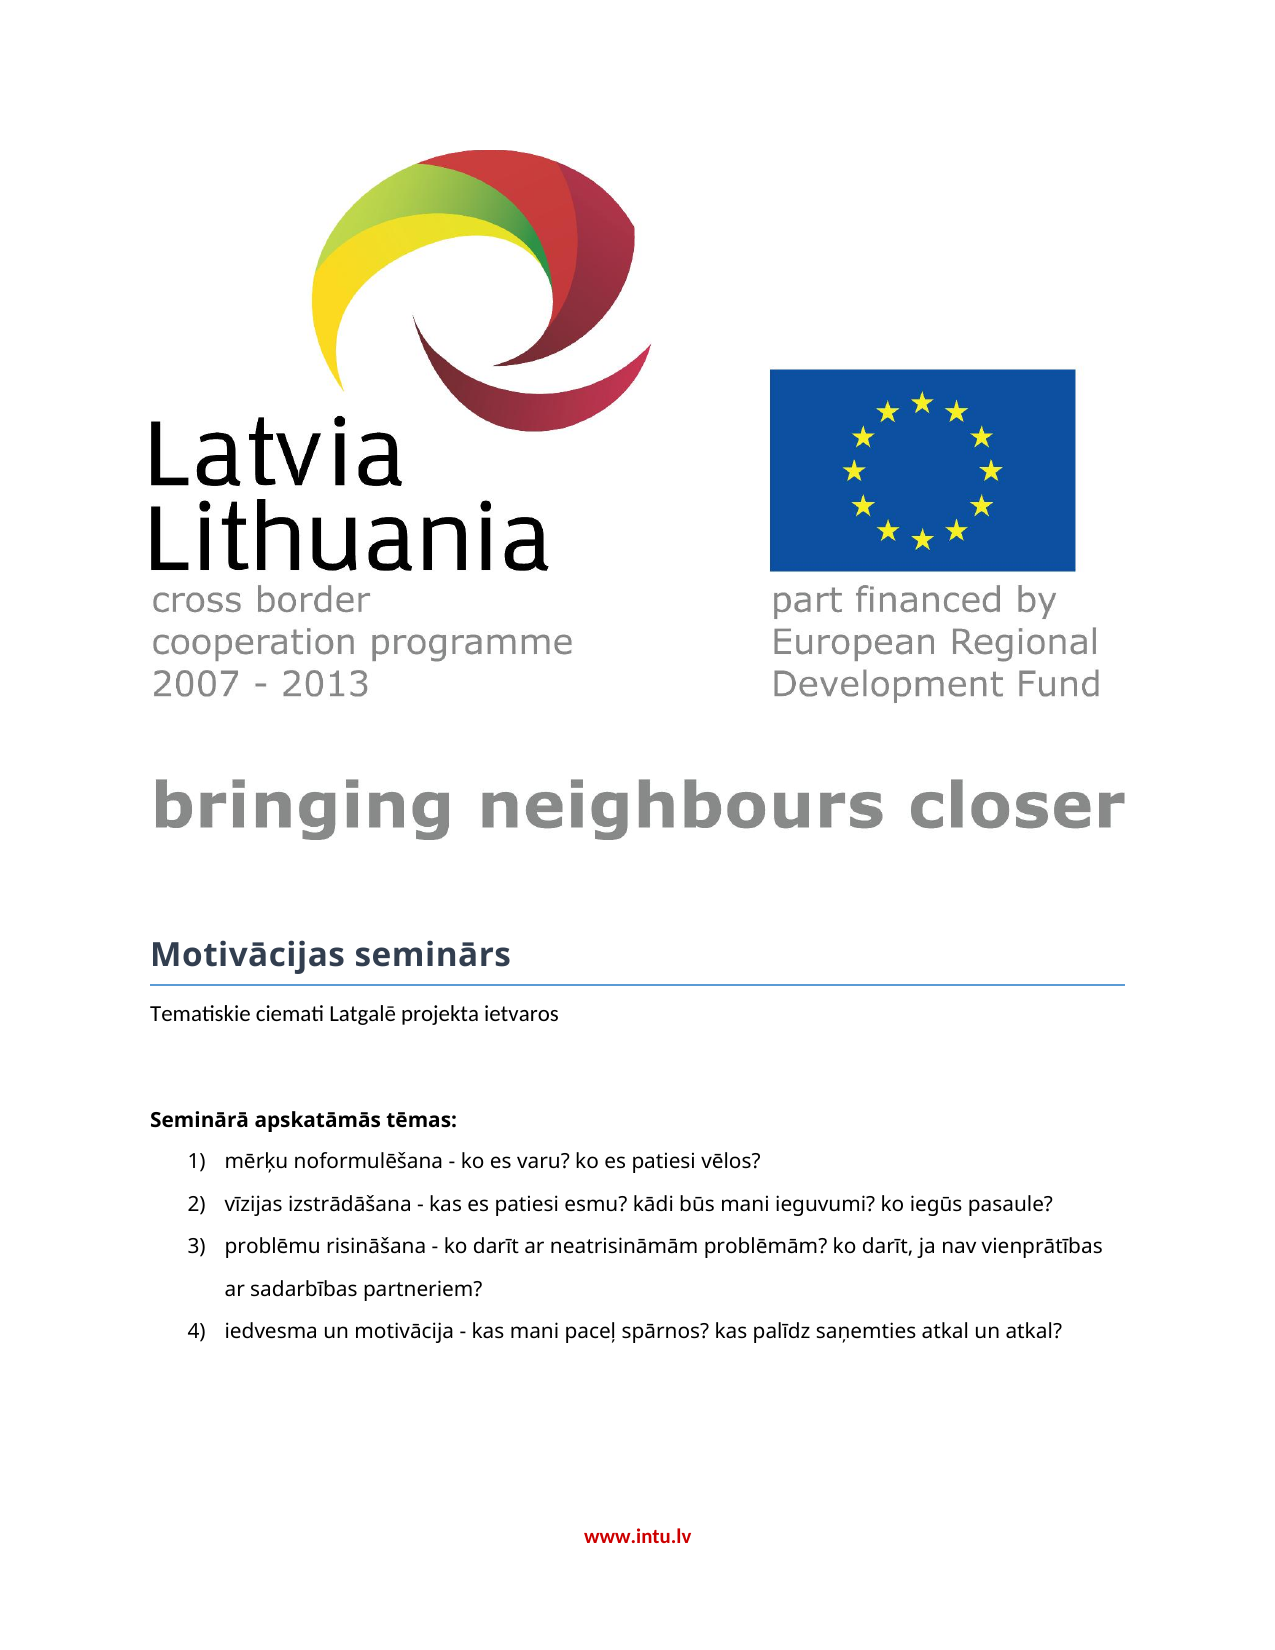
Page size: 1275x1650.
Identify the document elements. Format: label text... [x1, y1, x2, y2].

list iedvesma un motivācija - kas mani paceļ spārnos? kas palīdz saņemties atkal un atkal? [187, 1317, 1125, 1345]
title Motivācijas seminārs [150, 931, 1125, 984]
list problēmu risināšana - ko darīt ar neatrisināmām problēmām? ko darīt, ja nav vienprātības ar sadarbības partneriem? [187, 1231, 1125, 1302]
picture [150, 150, 1125, 840]
list mērķu noformulēšana - ko es varu? ko es patiesi vēlos? [187, 1146, 1125, 1175]
list vīzijas izstrādāšana - kas es patiesi esmu? kādi būs mani ieguvumi? ko iegūs pasaule? [187, 1189, 1125, 1217]
text Seminārā apskatāmās tēmas: [150, 1105, 1125, 1134]
text Tematiskie ciemati Latgalē projekta ietvaros [150, 999, 1125, 1027]
